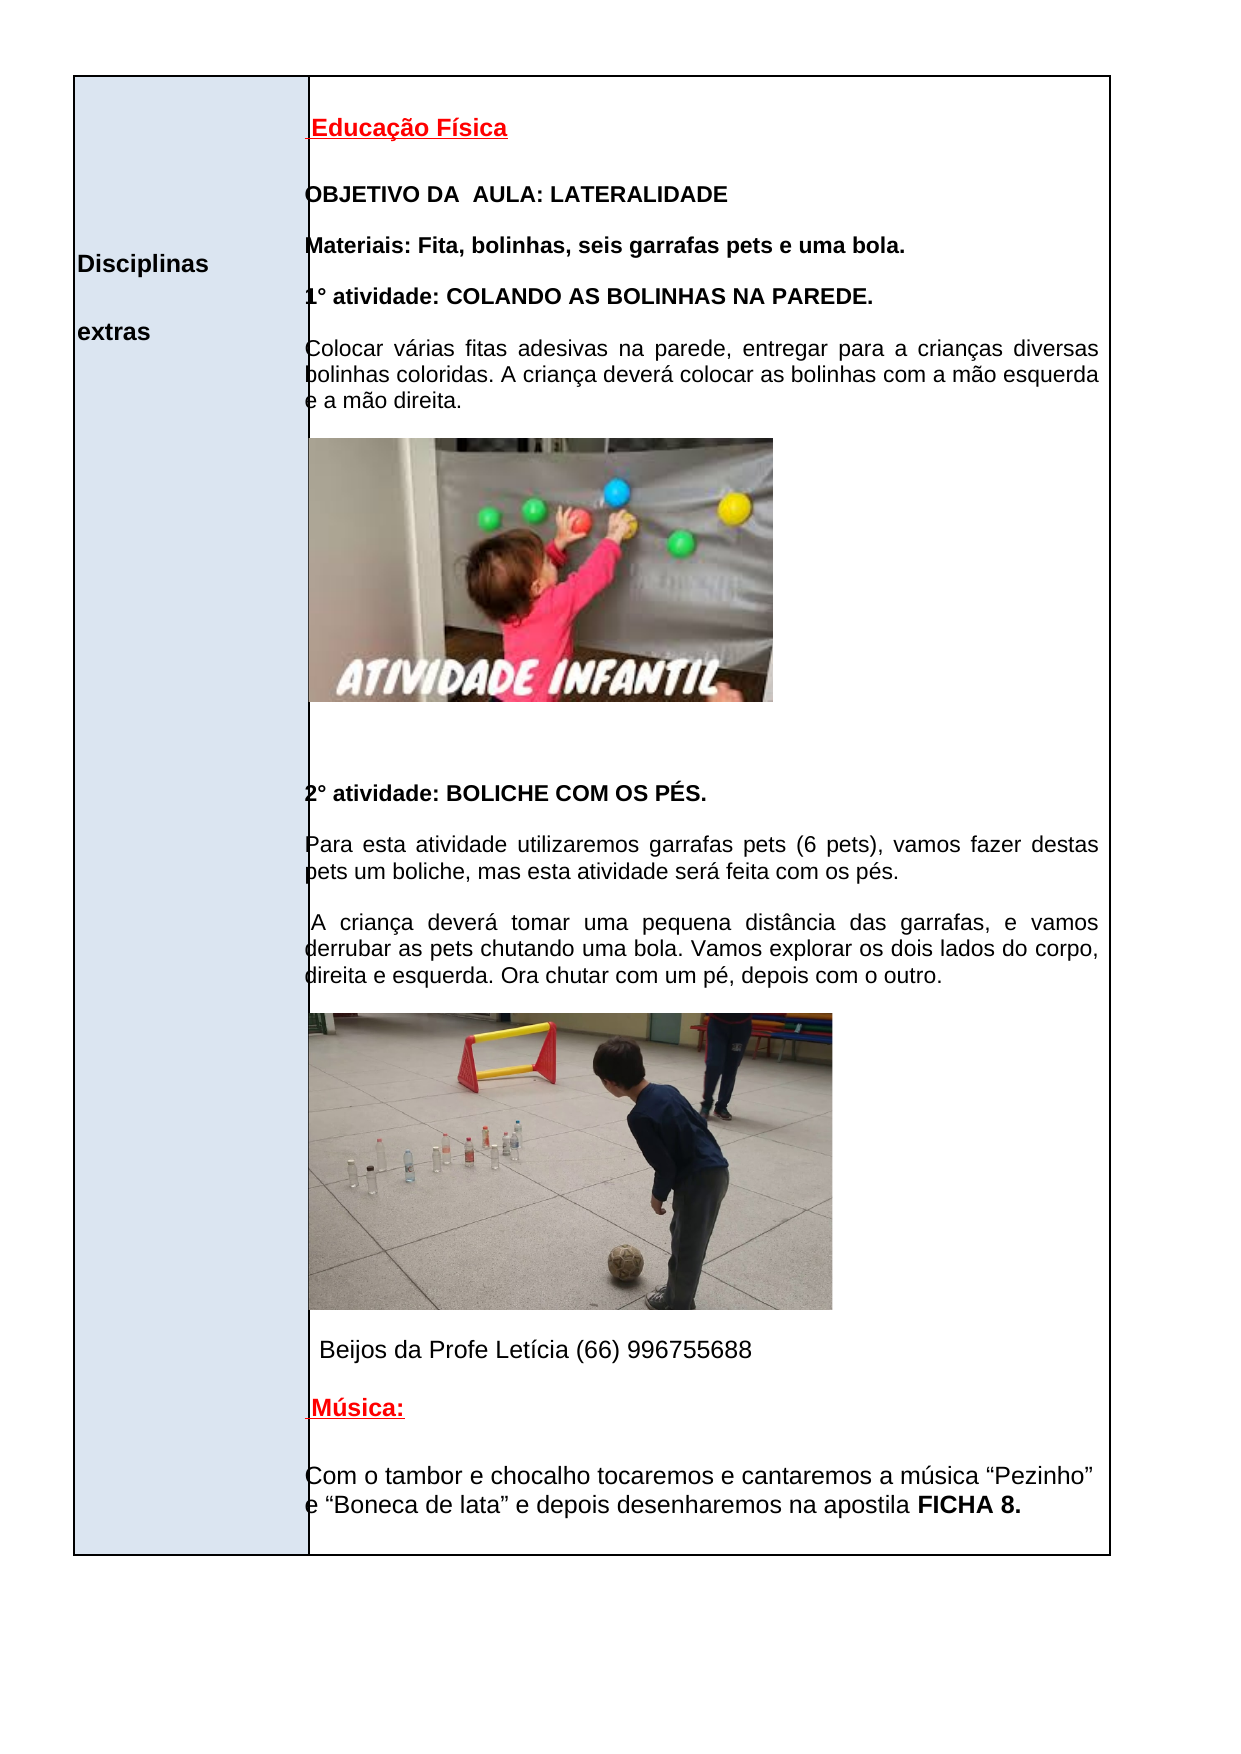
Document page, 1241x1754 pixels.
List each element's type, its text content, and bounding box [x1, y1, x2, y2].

table_cell Disciplinas extras [75, 77, 308, 1554]
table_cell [310, 77, 1109, 1554]
picture [308, 438, 773, 702]
picture [308, 1013, 833, 1310]
